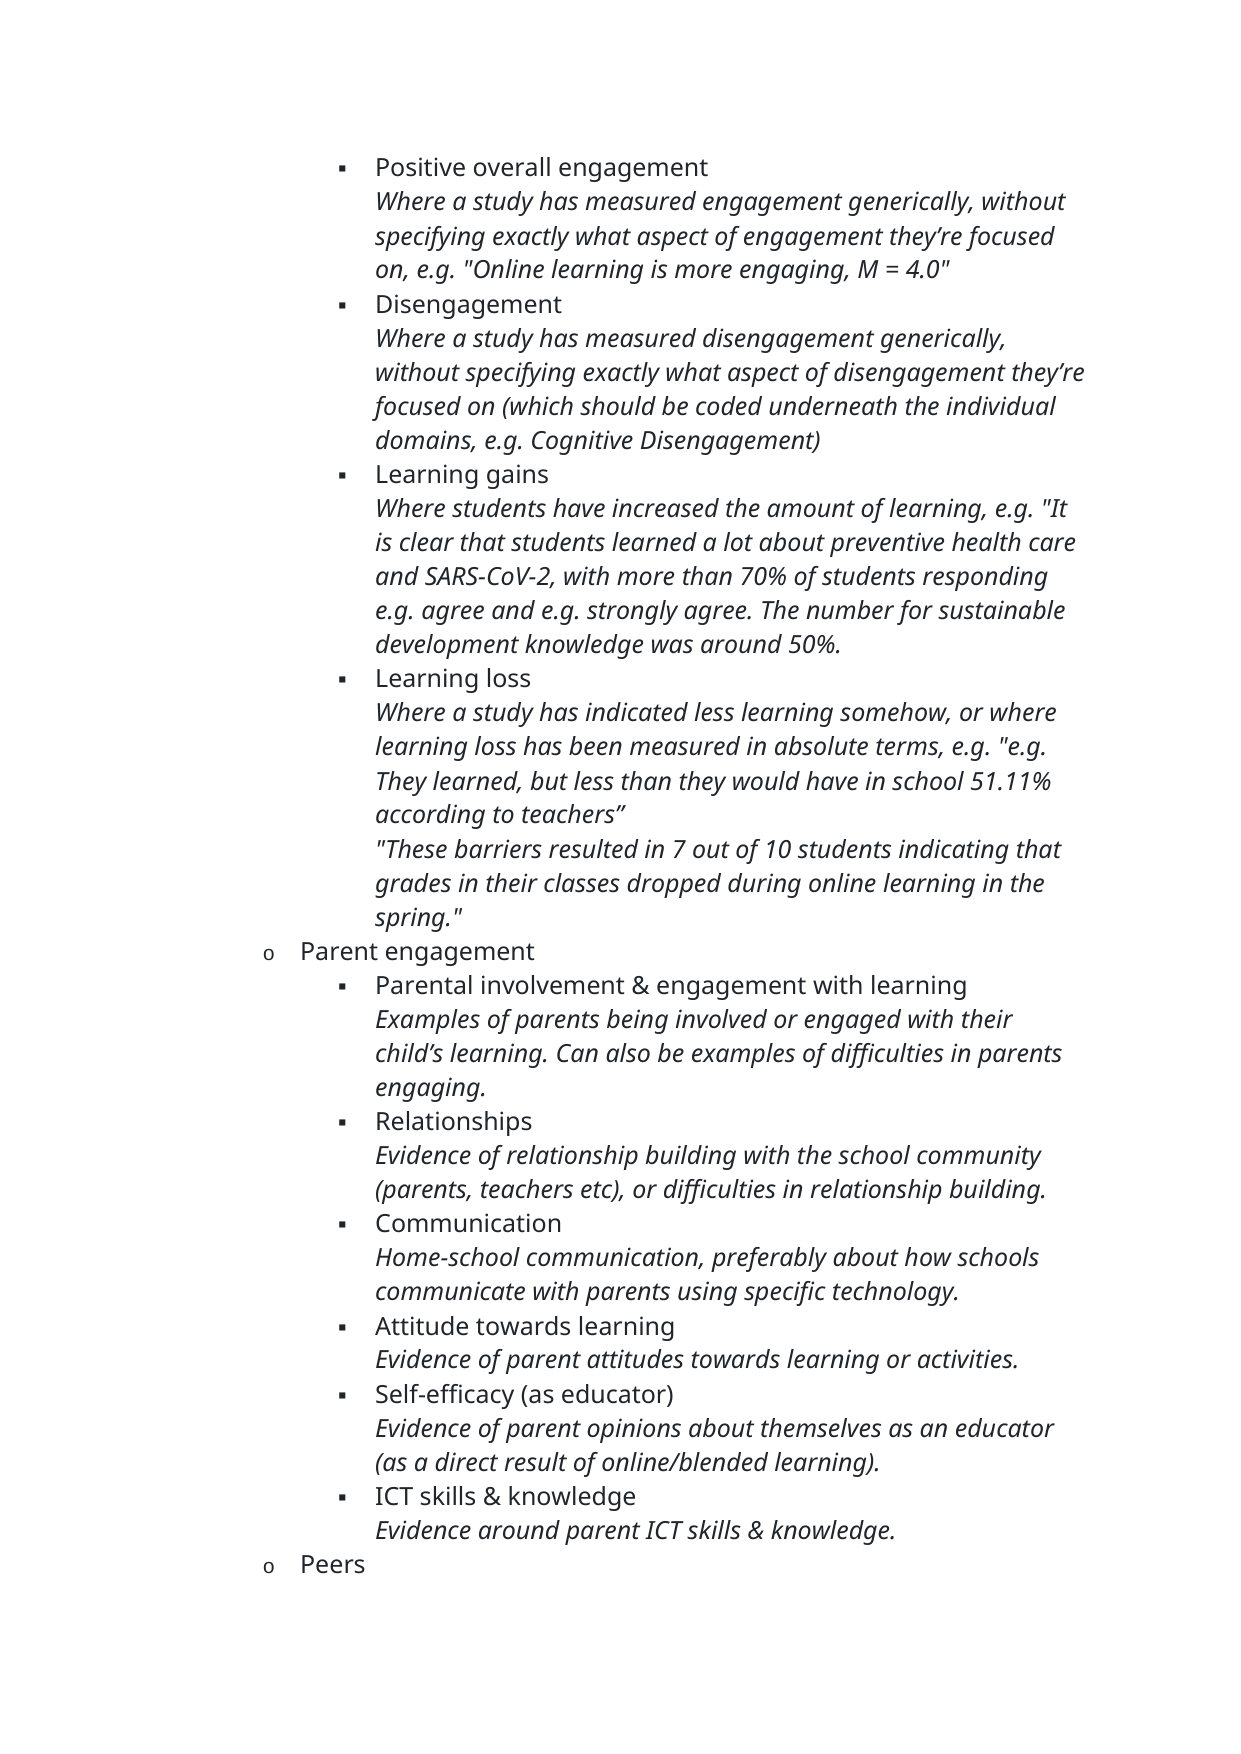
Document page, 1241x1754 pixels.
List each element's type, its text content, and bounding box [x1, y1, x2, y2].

list Communication Home-school communication, preferably about how schools communicate with parents using specific technology. [337, 1206, 1090, 1308]
list Attitude towards learning Evidence of parent attitudes towards learning or activities. [337, 1308, 1090, 1376]
list ICT skills & knowledge Evidence around parent ICT skills & knowledge. [337, 1478, 1090, 1547]
list Parent engagement [262, 933, 1090, 967]
list Parental involvement & engagement with learning Examples of parents being involved or engaged with their child’s learning. Can also be examples of difficulties in parents engaging. [337, 967, 1090, 1104]
list Learning gains Where students have increased the amount of learning, e.g. "It is clear that students learned a lot about preventive health care and SARS-CoV-2, with more than 70% of students responding e.g. agree and e.g. strongly agree. The number for sustainable development knowledge was around 50%. [337, 457, 1090, 661]
list Relationships Evidence of relationship building with the school community (parents, teachers etc), or difficulties in relationship building. [337, 1104, 1090, 1206]
list Disengagement Where a study has measured disengagement generically, without specifying exactly what aspect of disengagement they’re focused on (which should be coded underneath the individual domains, e.g. Cognitive Disengagement) [337, 286, 1090, 457]
list Learning loss Where a study has indicated less learning somehow, or where learning loss has been measured in absolute terms, e.g. "e.g. They learned, but less than they would have in school 51.11% according to teachers” "These barriers resulted in 7 out of 10 students indicating that grades in their classes dropped during online learning in the spring." [337, 661, 1090, 933]
list Self-efficacy (as educator) Evidence of parent opinions about themselves as an educator (as a direct result of online/blended learning). [337, 1376, 1090, 1478]
list Positive overall engagement Where a study has measured engagement generically, without specifying exactly what aspect of engagement they’re focused on, e.g. "Online learning is more engaging, M = 4.0" [337, 150, 1090, 286]
list Peers [262, 1547, 1090, 1581]
